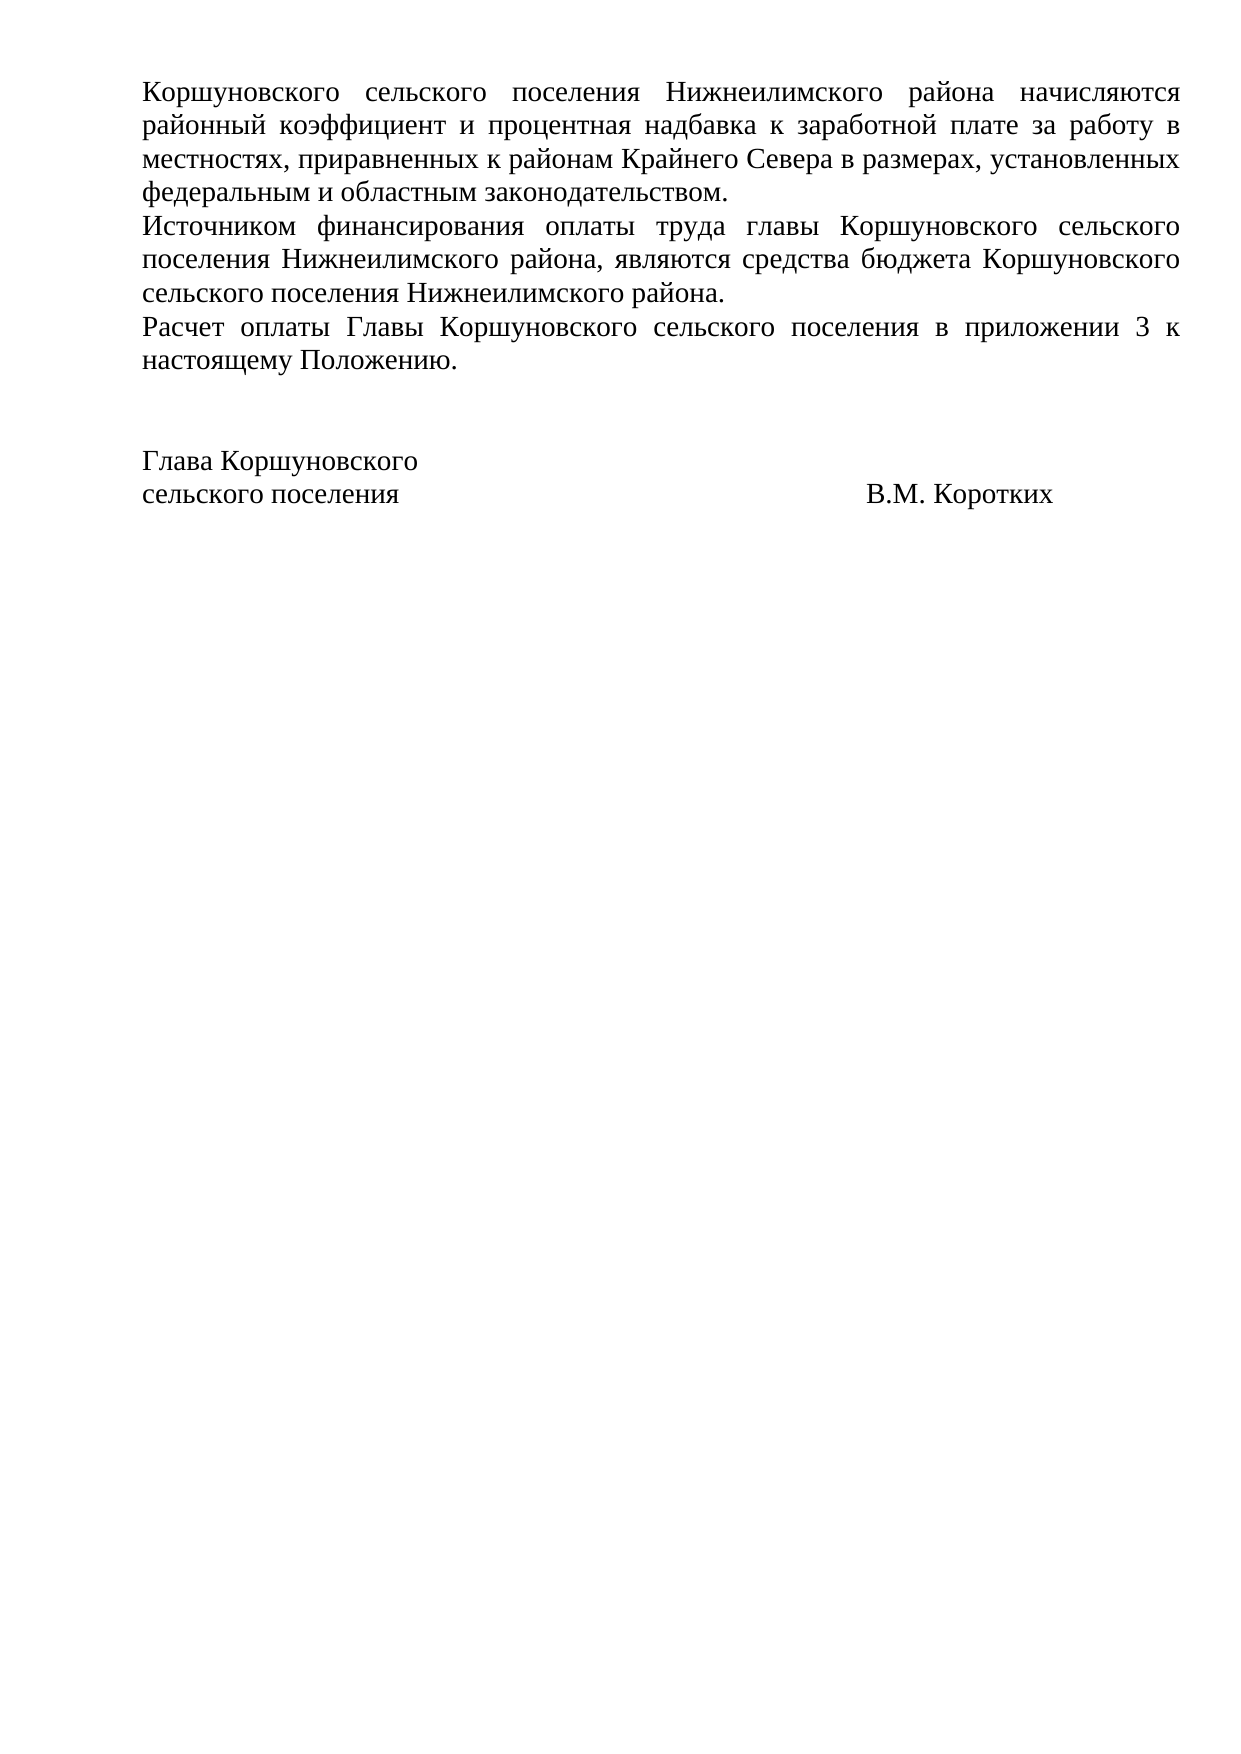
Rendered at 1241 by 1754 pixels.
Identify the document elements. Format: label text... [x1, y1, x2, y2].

text Глава Коршуновского [142, 443, 1181, 476]
text сельского поселения В.М. Коротких [142, 476, 1181, 510]
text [142, 74, 1181, 208]
text Источником финансирования оплаты труда главы Коршуновского сельского поселения Нижнеилимского района, являются средства бюджета Коршуновского сельского поселения Нижнеилимского района. [142, 208, 1181, 309]
text Расчет оплаты Главы Коршуновского сельского поселения в приложении 3 к настоящему Положению. [142, 309, 1181, 376]
